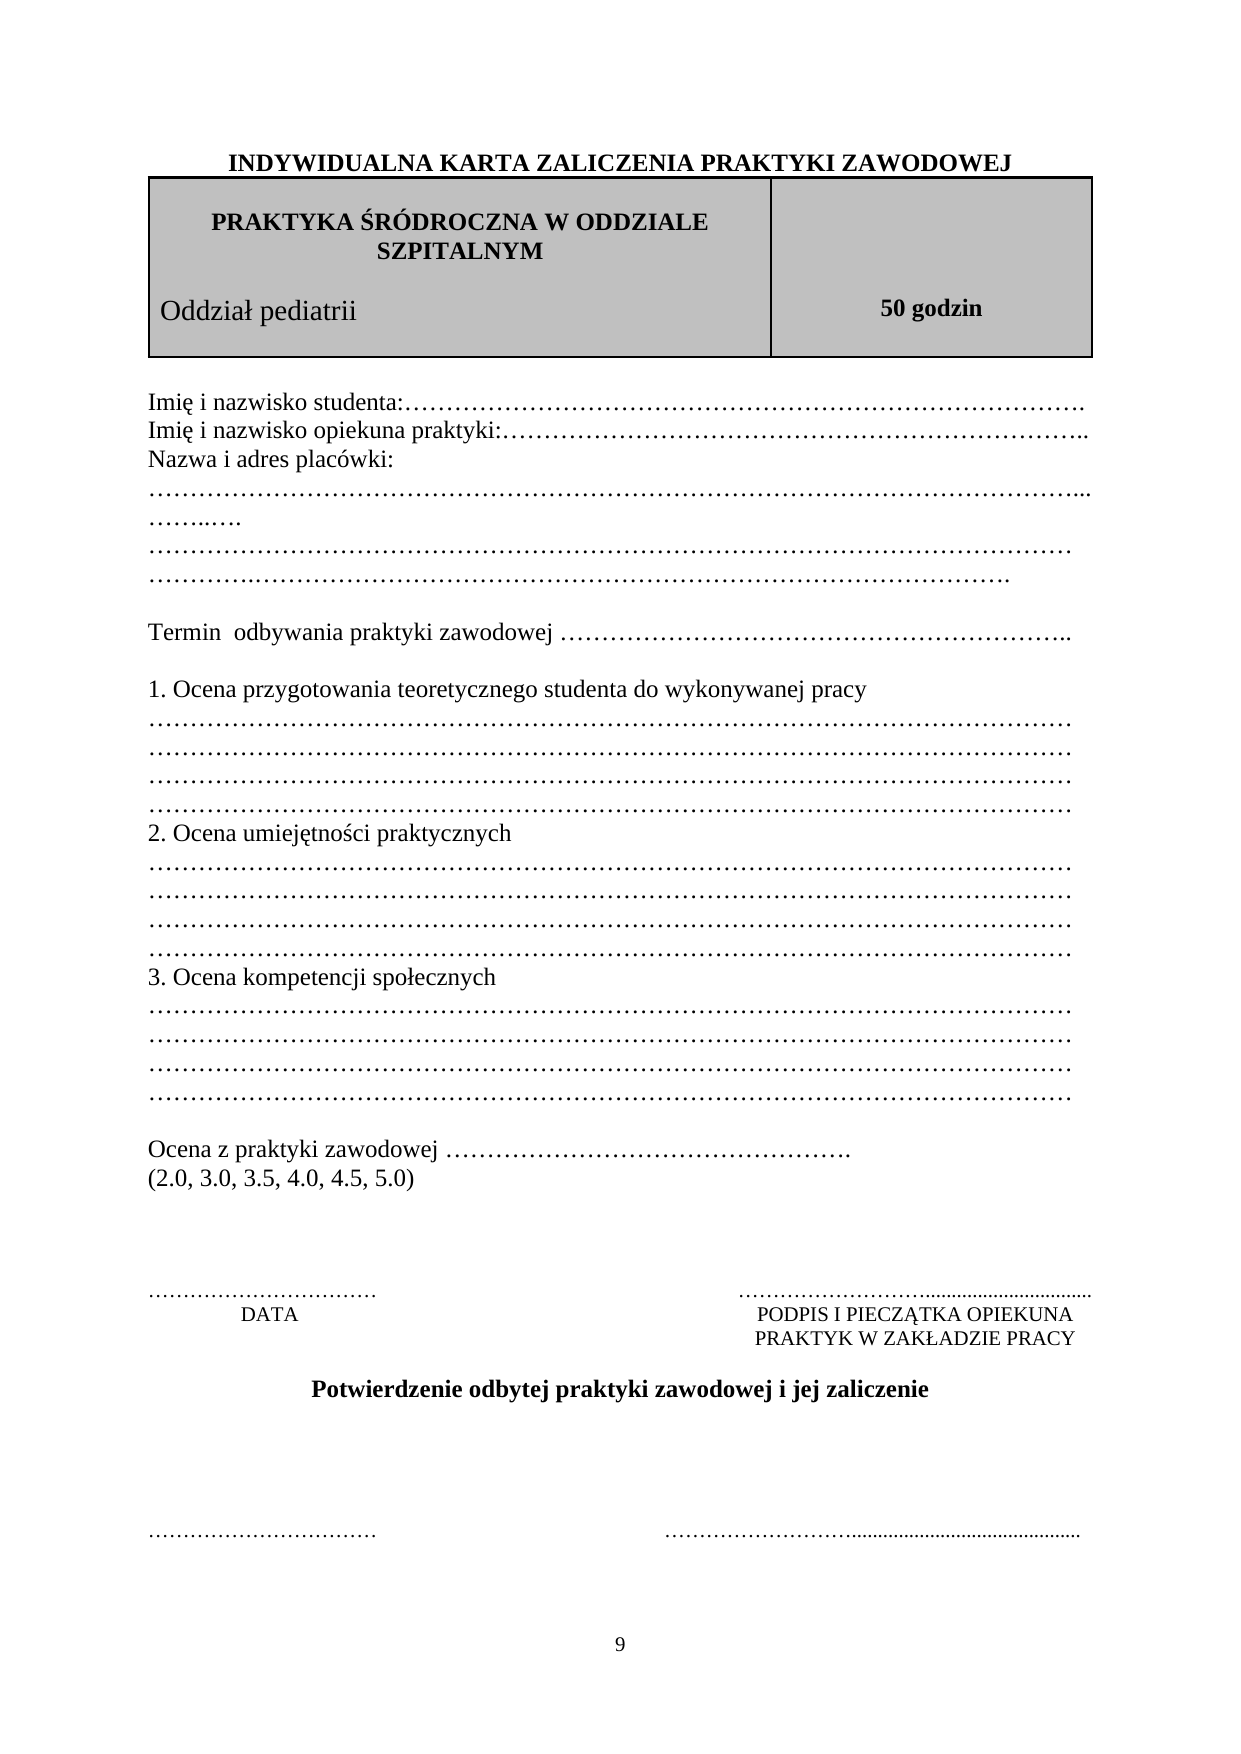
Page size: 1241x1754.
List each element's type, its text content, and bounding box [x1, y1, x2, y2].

text …………………………… ………………………................................ [148, 1278, 1093, 1302]
text 1. Ocena przygotowania teoretycznego studenta do wykonywanej pracy ………………………………………………………………………………………………… ………………………………………………………………………………………………… ………………………………………………………………………………………………… ………………………………………………………………………………………………… [148, 674, 1093, 818]
text Potwierdzenie odbytej praktyki zawodowej i jej zaliczenie [148, 1374, 1093, 1403]
text INDYWIDUALNA KARTA ZALICZENIA PRAKTYKI ZAWODOWEJ [148, 148, 1093, 176]
text Imię i nazwisko opiekuna praktyki:…………………………………………………………….. [148, 415, 1093, 444]
table_header PRAKTYKA ŚRÓDROCZNA W ODDZIALE SZPITALNYM Oddział pediatrii [150, 179, 770, 356]
table_header 50 godzin [772, 179, 1091, 356]
text 3. Ocena kompetencji społecznych ………………………………………………………………………………………………… ………………………………………………………………………………………………… ………………………………………………………………………………………………… ………………………………………………………………………………………………… [148, 962, 1093, 1105]
text Ocena z praktyki zawodowej …………………………………………. [148, 1134, 1093, 1163]
text Termin odbywania praktyki zawodowej …………………………………………………….. [148, 617, 1093, 645]
text DATA PODPIS I PIECZĄTKA OPIEKUNA PRAKTYK W ZAKŁADZIE PRACY [221, 1302, 1093, 1350]
text (2.0, 3.0, 3.5, 4.0, 4.5, 5.0) [148, 1163, 1093, 1192]
text Imię i nazwisko studenta:………………………………………………………………………. [148, 387, 1093, 415]
text Nazwa i adres placówki: …………………………………………………………………………………………………...……..….…………………………………………………………………………………………………………….………………………………………………………………………………. [148, 444, 1093, 588]
text 2. Ocena umiejętności praktycznych ………………………………………………………………………………………………… ………………………………………………………………………………………………… ………………………………………………………………………………………………… ………………………………………………………………………………………………… [148, 818, 1093, 962]
text …………………………… ………………………............................................ [148, 1518, 1093, 1542]
